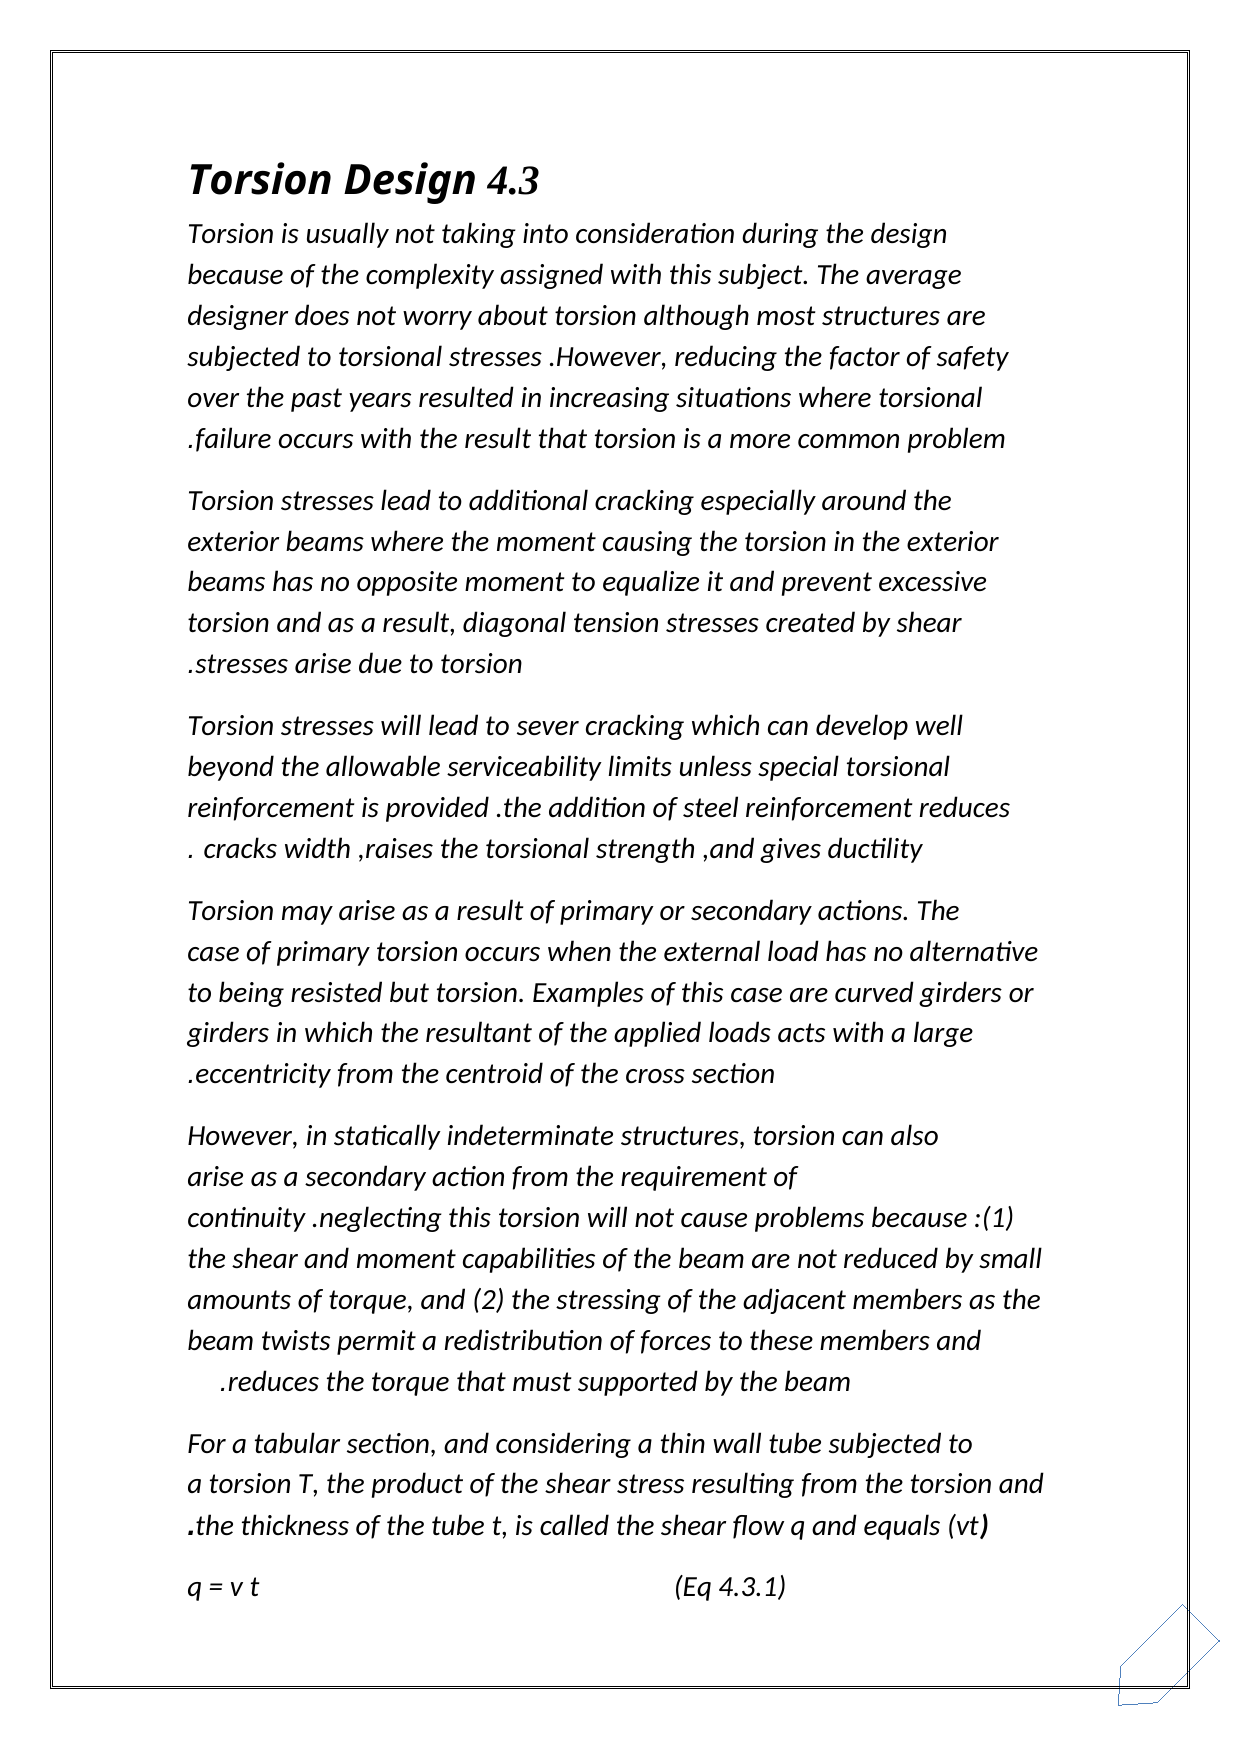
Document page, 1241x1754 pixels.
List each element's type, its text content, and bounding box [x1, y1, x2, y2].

text However, in statically indeterminate structures, torsion can also arise as a secondary action from the requirement of continuity .neglecting this torsion will not cause problems because :(1) the shear and moment capabilities of the beam are not reduced by small amounts of torque, and (2) the stressing of the adjacent members as the beam twists permit a redistribution of forces to these members and reduces the torque that must supported by the beam. [187, 1117, 1053, 1398]
text Torsion stresses will lead to sever cracking which can develop well beyond the allowable serviceability limits unless special torsional reinforcement is provided .the addition of steel reinforcement reduces cracks width ,raises the torsional strength ,and gives ductility . [187, 707, 1053, 866]
subtitle 4.3 Torsion Design [187, 150, 1053, 207]
text For a tabular section, and considering a thin wall tube subjected to a torsion T, the product of the shear stress resulting from the torsion and the thickness of the tube t, is called the shear flow q and equals (vt). [187, 1425, 1053, 1542]
text Torsion may arise as a result of primary or secondary actions. The case of primary torsion occurs when the external load has no alternative to being resisted but torsion. Examples of this case are curved girders or girders in which the resultant of the applied loads acts with a large eccentricity from the centroid of the cross section. [187, 892, 1053, 1091]
text q = v t (Eq 4.3.1) [187, 1568, 1053, 1604]
text Torsion is usually not taking into consideration during the design because of the complexity assigned with this subject. The average designer does not worry about torsion although most structures are subjected to torsional stresses .However, reducing the factor of safety over the past years resulted in increasing situations where torsional failure occurs with the result that torsion is a more common problem. [187, 215, 1053, 456]
text Torsion stresses lead to additional cracking especially around the exterior beams where the moment causing the torsion in the exterior beams has no opposite moment to equalize it and prevent excessive torsion and as a result, diagonal tension stresses created by shear stresses arise due to torsion. [187, 482, 1053, 681]
